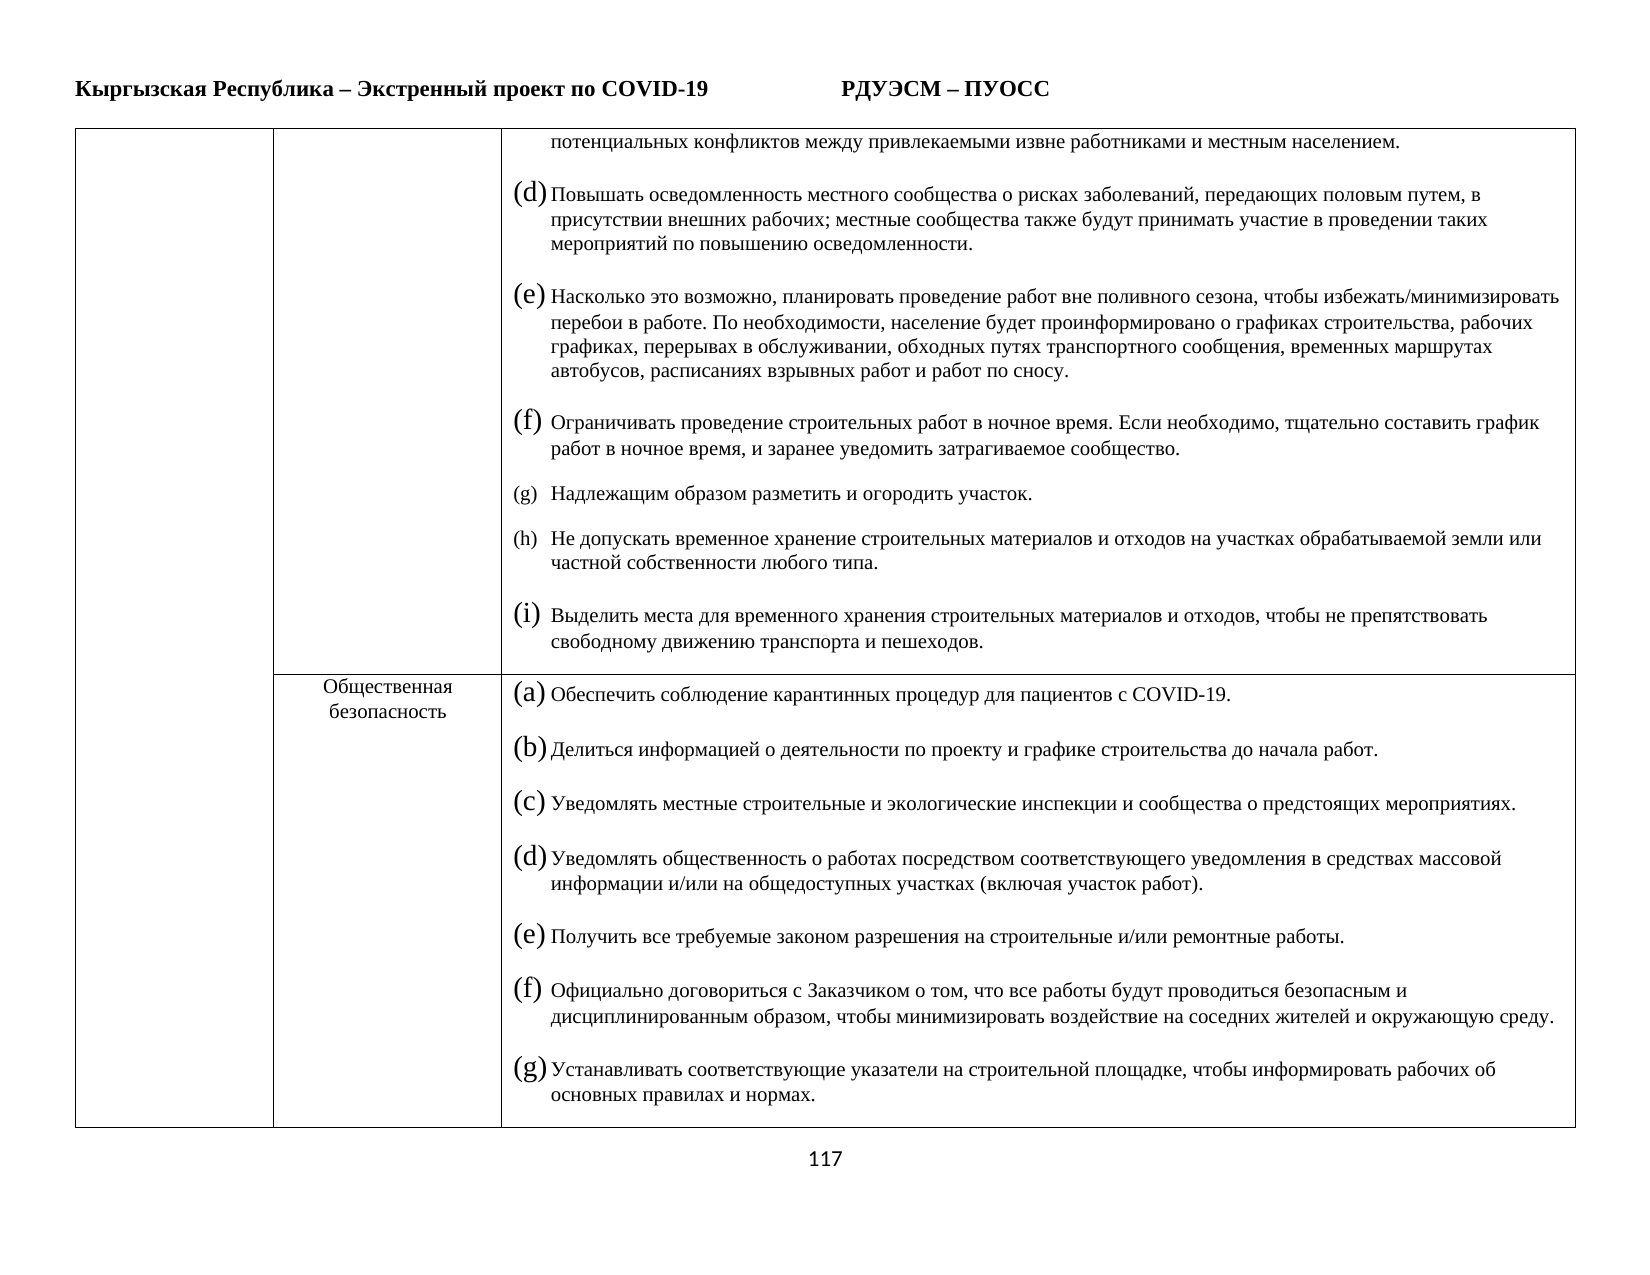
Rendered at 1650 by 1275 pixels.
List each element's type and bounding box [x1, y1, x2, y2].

table_cell [274, 129, 501, 673]
table_cell [274, 675, 501, 1127]
table_cell [502, 129, 1575, 673]
table_cell [76, 129, 273, 1127]
table_cell [502, 675, 1575, 1127]
